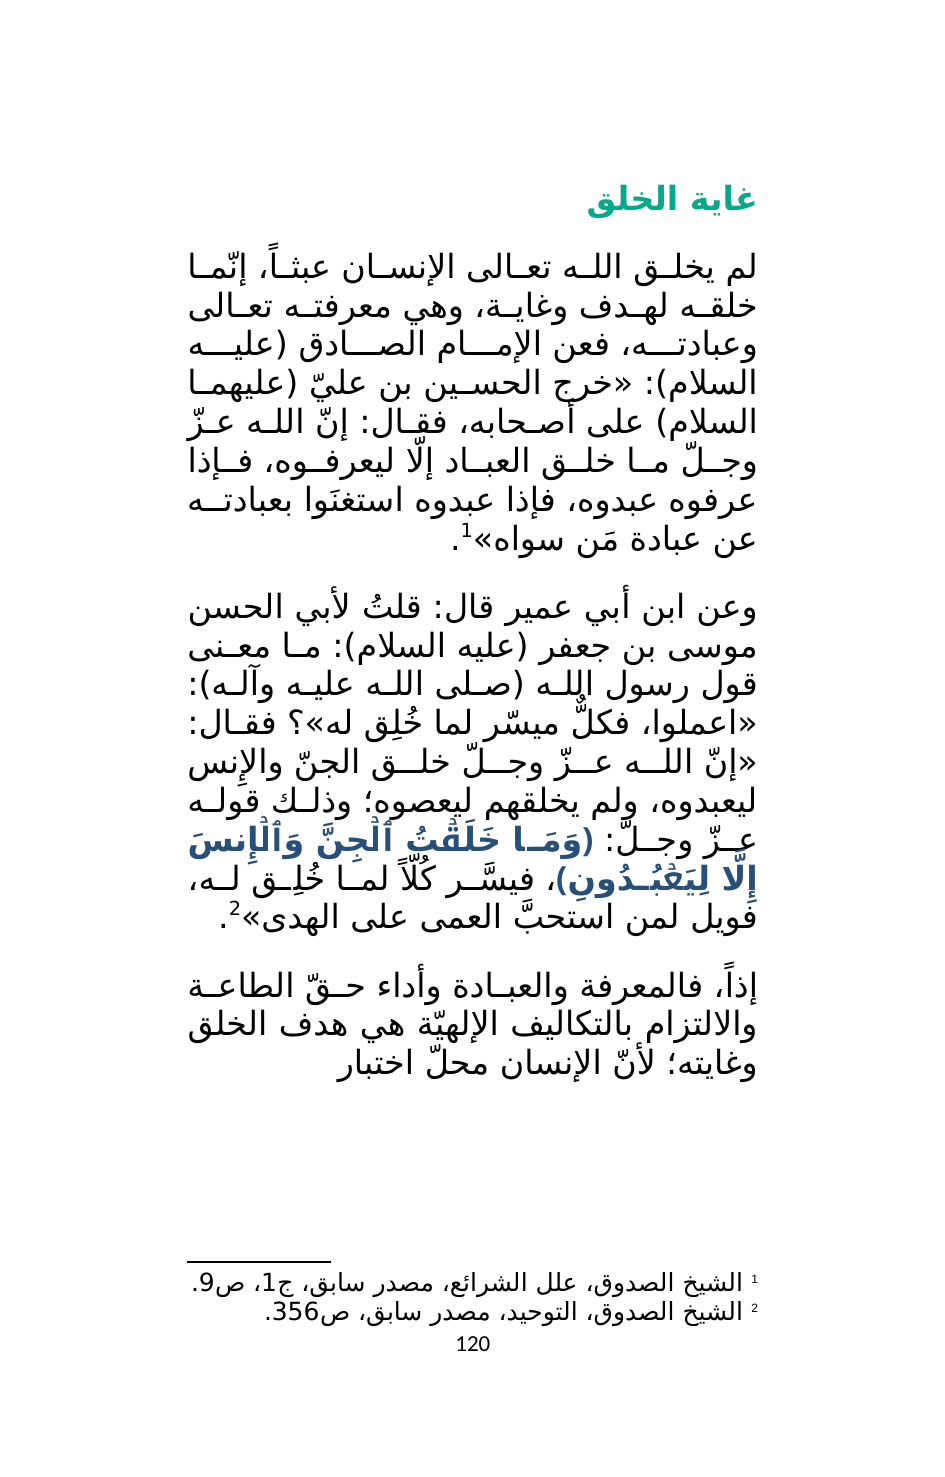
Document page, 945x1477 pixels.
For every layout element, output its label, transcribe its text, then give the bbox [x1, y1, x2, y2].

text وعن ابن أبي عمير قال: قلتُ لأبي الحسن موسى بن جعفر (عليه السلام): ما معنى قول رسول الله (صلى الله عليه وآله): «اعملوا، فكلٌّ ميسّر لما خُلِق له»؟ فقال: «إنّ الله عزّ وجلّ خلق الجنّ والإِنس ليعبدوه، ولم يخلقهم ليعصوه؛ وذلك قوله عزّ وجلّ: ﴿وَمَا خَلَقۡتُ ٱلۡجِنَّ وَٱلۡإِنسَ إِلَّا لِيَعۡبُدُونِ﴾، فيسَّر كُلّاً لما خُلِق له، فويل لمن استحبَّ العمى على الهدى». [187, 587, 758, 937]
text إذاً، فالمعرفة والعبادة وأداء حقّ الطاعة والالتزام بالتكاليف الإلهيّة هي هدف الخلق وغايته؛ لأنّ الإنسان محلّ اختبار [187, 966, 758, 1083]
text لم يخلق الله تعالى الإنسان عبثاً، إنّما خلقه لهدف وغاية، وهي معرفته تعالى وعبادته، فعن الإمام الصادق (عليه السلام): «خرج الحسين بن عليّ (عليهما السلام) على أصحابه، فقال: إنّ الله عزّ وجلّ ما خلق العباد إلّا ليعرفوه، فإذا عرفوه عبدوه، فإذا عبدوه استغنَوا بعبادته عن عبادة مَن سواه». [187, 247, 758, 558]
text غاية الخلق [187, 179, 758, 218]
